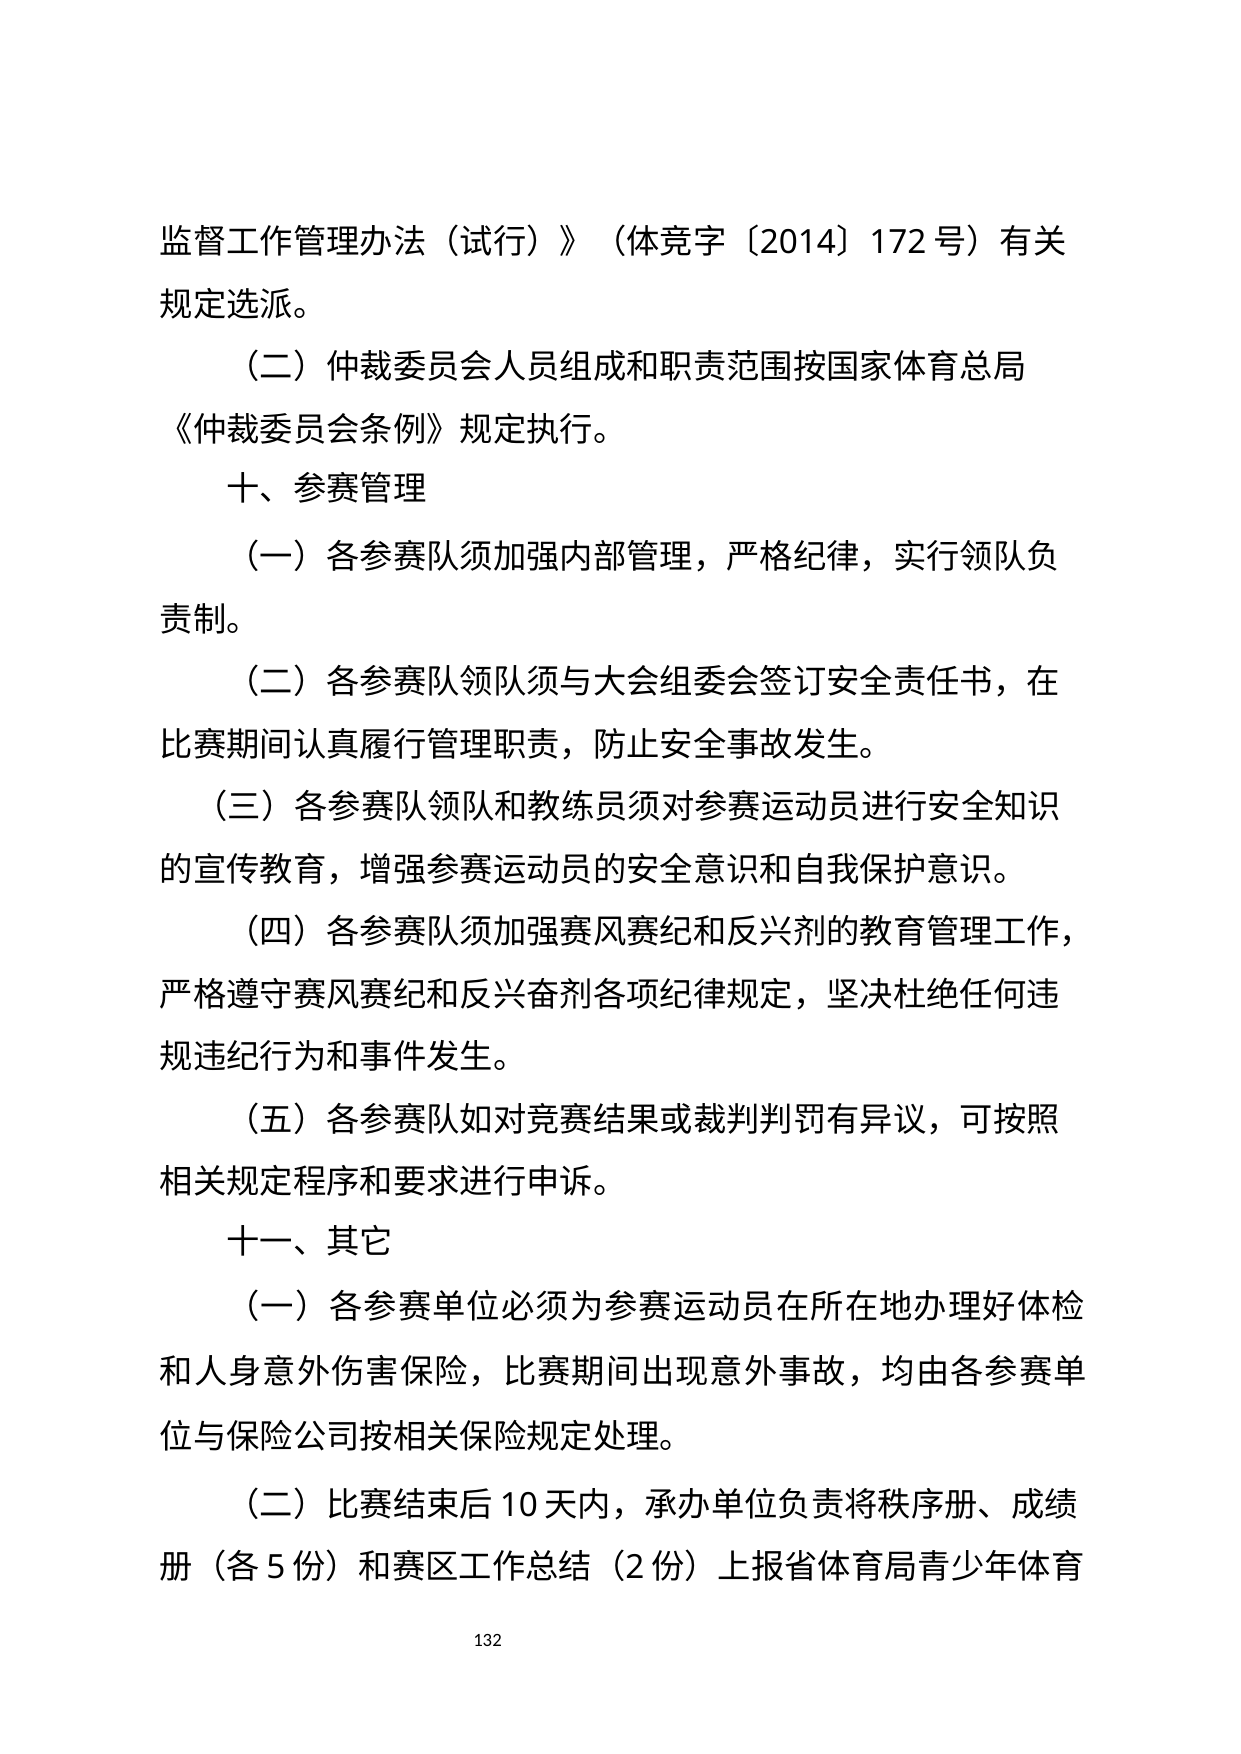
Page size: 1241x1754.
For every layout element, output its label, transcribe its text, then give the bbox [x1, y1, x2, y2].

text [159, 1466, 1087, 1591]
text 十一、其它 [159, 1206, 1087, 1271]
text （二）仲裁委员会人员组成和职责范围按国家体育总局《仲裁委员会条例》规定执行。 [159, 329, 1087, 454]
text （二）各参赛队领队须与大会组委会签订安全责任书，在比赛期间认真履行管理职责，防止安全事故发生。 （三）各参赛队领队和教练员须对参赛运动员进行安全知识的宣传教育，增强参赛运动员的安全意识和自我保护意识。 [159, 644, 1087, 894]
text （一）各参赛队须加强内部管理，严格纪律，实行领队负责制。 [159, 519, 1087, 644]
text （四）各参赛队须加强赛风赛纪和反兴剂的教育管理工作，严格遵守赛风赛纪和反兴奋剂各项纪律规定，坚决杜绝任何违规违纪行为和事件发生。 [159, 894, 1087, 1081]
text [159, 204, 1087, 329]
text （五）各参赛队如对竞赛结果或裁判判罚有异议，可按照相关规定程序和要求进行申诉。 [159, 1081, 1087, 1206]
text 十、参赛管理 [159, 454, 1087, 519]
text （一）各参赛单位必须为参赛运动员在所在地办理好体检和人身意外伤害保险，比赛期间出现意外事故，均由各参赛单位与保险公司按相关保险规定处理。 [159, 1271, 1087, 1466]
